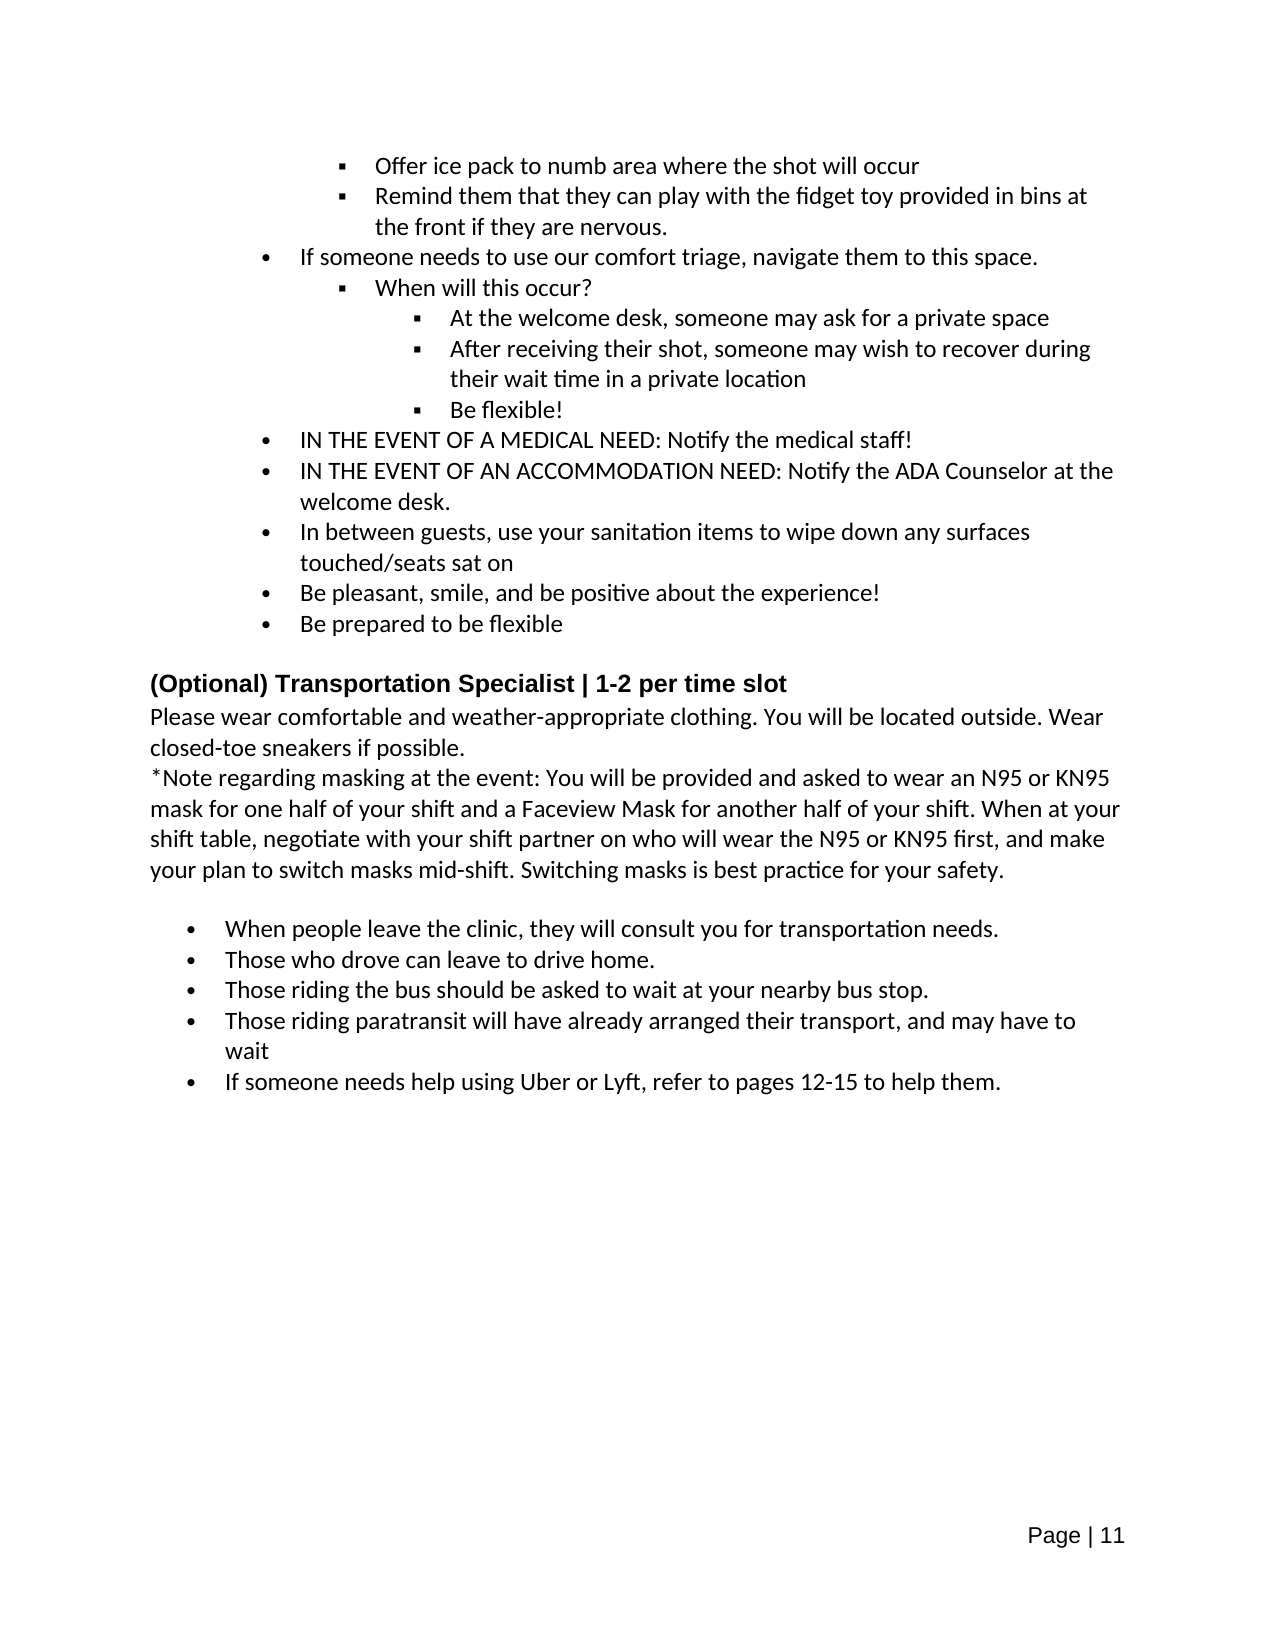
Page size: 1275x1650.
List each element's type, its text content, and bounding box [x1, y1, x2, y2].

list IN THE EVENT OF A MEDICAL NEED: Notify the medical staff! [262, 425, 1125, 455]
list Those riding the bus should be asked to wait at your nearby bus stop. [187, 974, 1125, 1005]
list Those riding paratransit will have already arranged their transport, and may have to wait [187, 1005, 1125, 1066]
list Be pleasant, smile, and be positive about the experience! [262, 577, 1125, 608]
list In between guests, use your sanitation items to wipe down any surfaces touched/seats sat on [262, 516, 1125, 577]
list When will this occur? [337, 272, 1125, 303]
list If someone needs help using Uber or Lyft, refer to pages 12-15 to help them. [187, 1066, 1125, 1097]
list Be flexible! [412, 394, 1125, 425]
list Remind them that they can play with the fidget toy provided in bins at the front if they are nervous. [337, 181, 1125, 242]
list Offer ice pack to numb area where the shot will occur [337, 150, 1125, 181]
list Be prepared to be flexible [262, 608, 1125, 638]
list After receiving their shot, someone may wish to recover during their wait time in a private location [412, 333, 1125, 394]
list When people leave the clinic, they will consult you for transportation needs. [187, 913, 1125, 944]
list Those who drove can leave to drive home. [187, 944, 1125, 974]
list IN THE EVENT OF AN ACCOMMODATION NEED: Notify the ADA Counselor at the welcome desk. [262, 455, 1125, 516]
text *Note regarding masking at the event: You will be provided and asked to wear an N95 or KN95 mask for one half of your shift and a Faceview Mask for another half of your shift. When at your shift table, negotiate with your shift partner on who will wear the N95 or KN95 first, and make your plan to switch masks mid-shift. Switching masks is best practice for your safety. [150, 763, 1125, 885]
text Please wear comfortable and weather-appropriate clothing. You will be located outside. Wear closed-toe sneakers if possible. [150, 702, 1125, 763]
subtitle (Optional) Transportation Specialist | 1-2 per time slot [150, 668, 1125, 697]
list If someone needs to use our comfort triage, navigate them to this space. [262, 242, 1125, 272]
list At the welcome desk, someone may ask for a private space [412, 303, 1125, 333]
